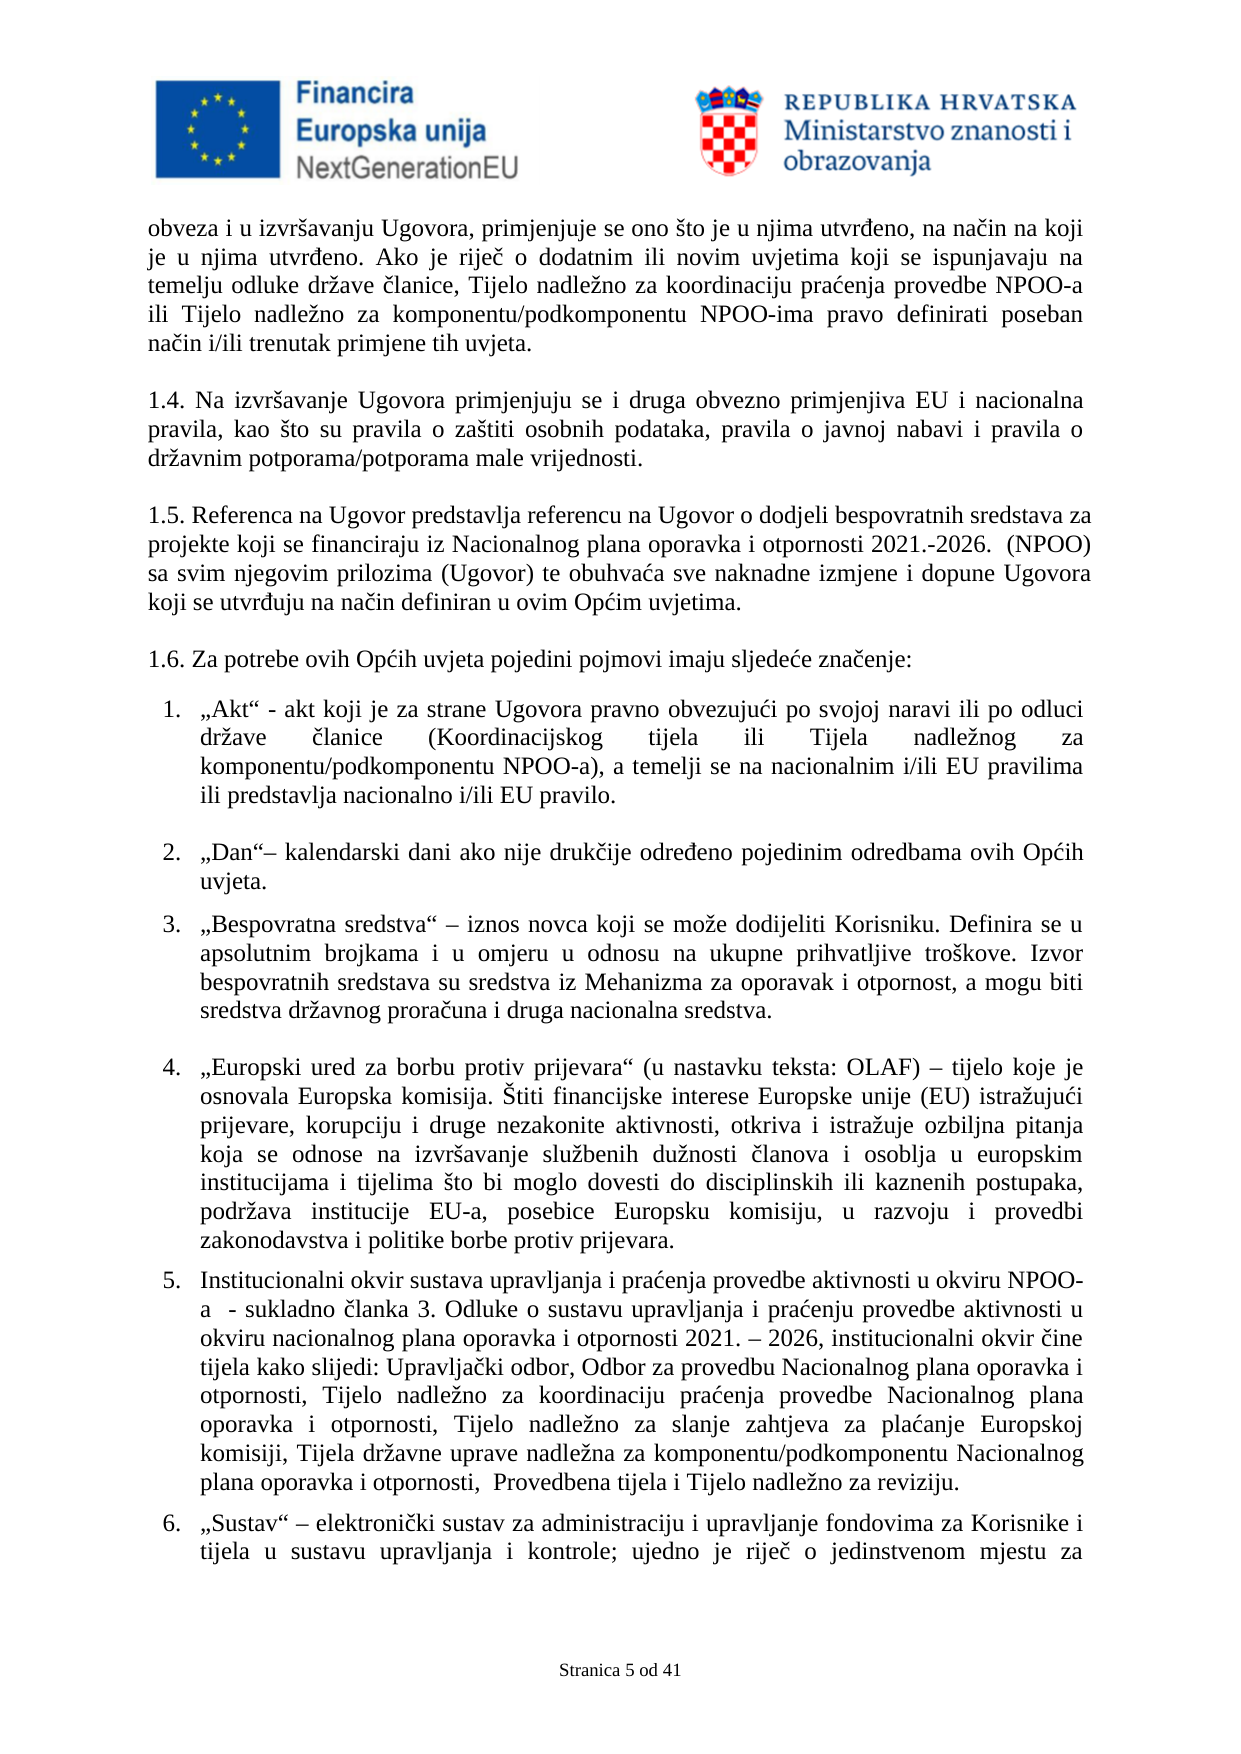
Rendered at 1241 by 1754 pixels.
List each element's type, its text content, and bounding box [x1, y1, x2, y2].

text 1.6. Za potrebe ovih Općih uvjeta pojedini pojmovi imaju sljedeće značenje: [148, 644, 1084, 673]
text 1.4. Na izvršavanje Ugovora primjenjuju se i druga obvezno primjenjiva EU i nacionalna pravila, kao što su pravila o zaštiti osobnih podataka, pravila o javnoj nabavi i pravila o državnim potporama/potporama male vrijednosti. [148, 385, 1084, 472]
picture [685, 73, 1090, 185]
picture [151, 76, 541, 185]
list „Akt“ - akt koji je za strane Ugovora pravno obvezujući po svojoj naravi ili po odluci države članice (Koordinacijskog tijela ili Tijela nadležnog za komponentu/podkomponentu NPOO-a), a temelji se na nacionalnim i/ili EU pravilima ili predstavlja nacionalno i/ili EU pravilo. [162, 694, 1084, 809]
list „Europski ured za borbu protiv prijevara“ (u nastavku teksta: OLAF) – tijelo koje je osnovala Europska komisija. Štiti financijske interese Europske unije (EU) istražujući prijevare, korupciju i druge nezakonite aktivnosti, otkriva i istražuje ozbiljna pitanja koja se odnose na izvršavanje službenih dužnosti članova i osoblja u europskim institucijama i tijelima što bi moglo dovesti do disciplinskih ili kaznenih postupaka, podržava institucije EU-a, posebice Europsku komisiju, u razvoju i provedbi zakonodavstva i politike borbe protiv prijevara. [162, 1052, 1084, 1254]
text 1.5. Referenca na Ugovor predstavlja referencu na Ugovor o dodjeli bespovratnih sredstava za projekte koji se financiraju iz Nacionalnog plana oporavka i otpornosti 2021.-2026. (NPOO) sa svim njegovim prilozima (Ugovor) te obuhvaća sve naknadne izmjene i dopune Ugovora koji se utvrđuju na način definiran u ovim Općim uvjetima. [148, 500, 1092, 615]
list „Bespovratna sredstva“ – iznos novca koji se može dodijeliti Korisniku. Definira se u apsolutnim brojkama i u omjeru u odnosu na ukupne prihvatljive troškove. Izvor bespovratnih sredstava su sredstva iz Mehanizma za oporavak i otpornost, a mogu biti sredstva državnog proračuna i druga nacionalna sredstva. [162, 909, 1084, 1024]
list Institucionalni okvir sustava upravljanja i praćenja provedbe aktivnosti u okviru NPOO-a - sukladno članka 3. Odluke o sustavu upravljanja i praćenju provedbe aktivnosti u okviru nacionalnog plana oporavka i otpornosti 2021. – 2026, institucionalni okvir čine tijela kako slijedi: Upravljački odbor, Odbor za provedbu Nacionalnog plana oporavka i otpornosti, Tijelo nadležno za koordinaciju praćenja provedbe Nacionalnog plana oporavka i otpornosti, Tijelo nadležno za slanje zahtjeva za plaćanje Europskoj komisiji, Tijela državne uprave nadležna za komponentu/podkomponentu Nacionalnog plana oporavka i otpornosti, Provedbena tijela i Tijelo nadležno za reviziju. [162, 1266, 1084, 1496]
list „Dan“– kalendarski dani ako nije drukčije određeno pojedinim odredbama ovih Općih uvjeta. [162, 837, 1084, 895]
